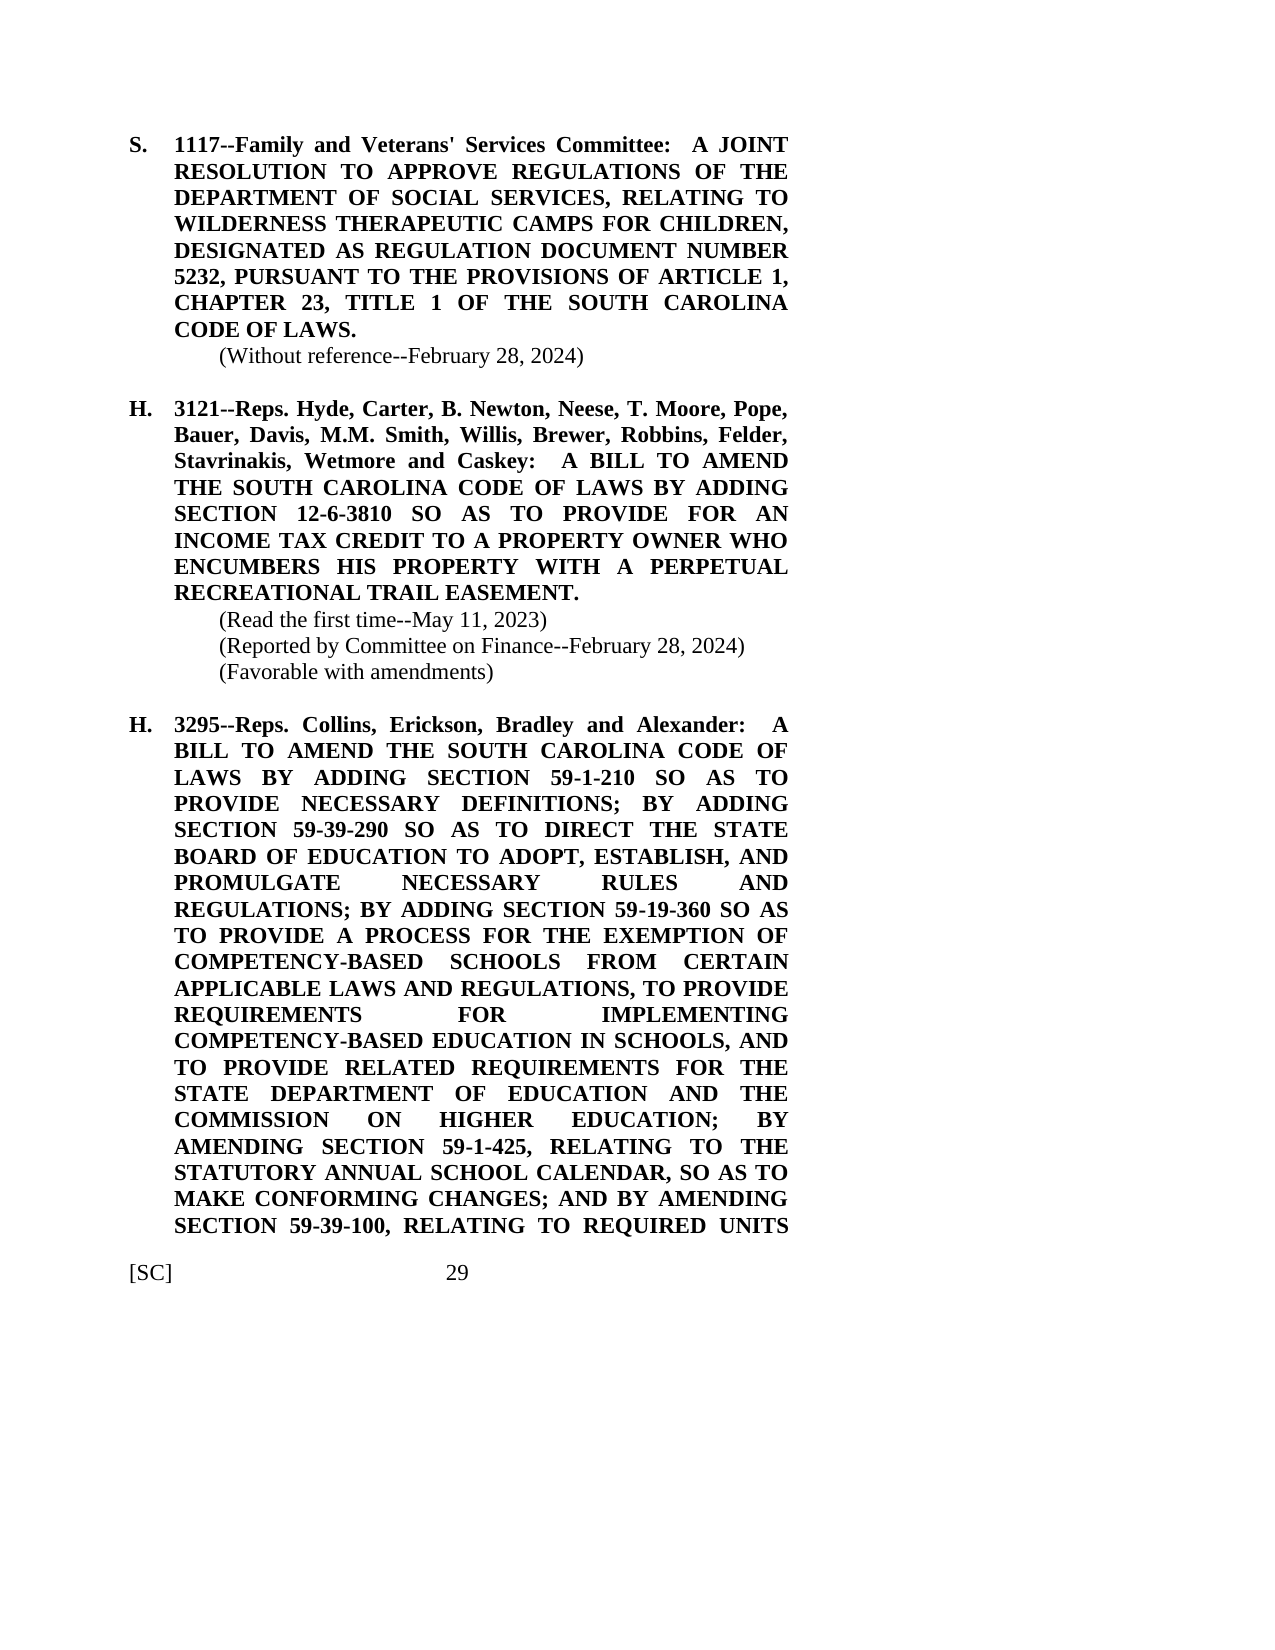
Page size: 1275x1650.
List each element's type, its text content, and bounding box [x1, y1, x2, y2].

title S. 1117--Family and Veterans' Services Committee: A JOINT RESOLUTION TO APPROVE REGULATIONS OF THE DEPARTMENT OF SOCIAL SERVICES, RELATING TO WILDERNESS THERAPEUTIC CAMPS FOR CHILDREN, DESIGNATED AS REGULATION DOCUMENT NUMBER 5232, PURSUANT TO THE PROVISIONS OF ARTICLE 1, CHAPTER 23, TITLE 1 OF THE SOUTH CAROLINA CODE OF LAWS. [129, 131, 789, 342]
text (Favorable with amendments) [219, 658, 789, 685]
text (Without reference--February 28, 2024) [219, 342, 789, 368]
text (Read the first time--May 11, 2023) [219, 606, 789, 632]
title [129, 711, 789, 1238]
title H. 3121--Reps. Hyde, Carter, B. Newton, Neese, T. Moore, Pope, Bauer, Davis, M.M. Smith, Willis, Brewer, Robbins, Felder, Stavrinakis, Wetmore and Caskey: A BILL TO AMEND THE SOUTH CAROLINA CODE OF LAWS BY ADDING SECTION 12-6-3810 SO AS TO PROVIDE FOR AN INCOME TAX CREDIT TO A PROPERTY OWNER WHO ENCUMBERS HIS PROPERTY WITH A PERPETUAL RECREATIONAL TRAIL EASEMENT. [129, 395, 789, 606]
text (Reported by Committee on Finance--February 28, 2024) [219, 632, 789, 658]
